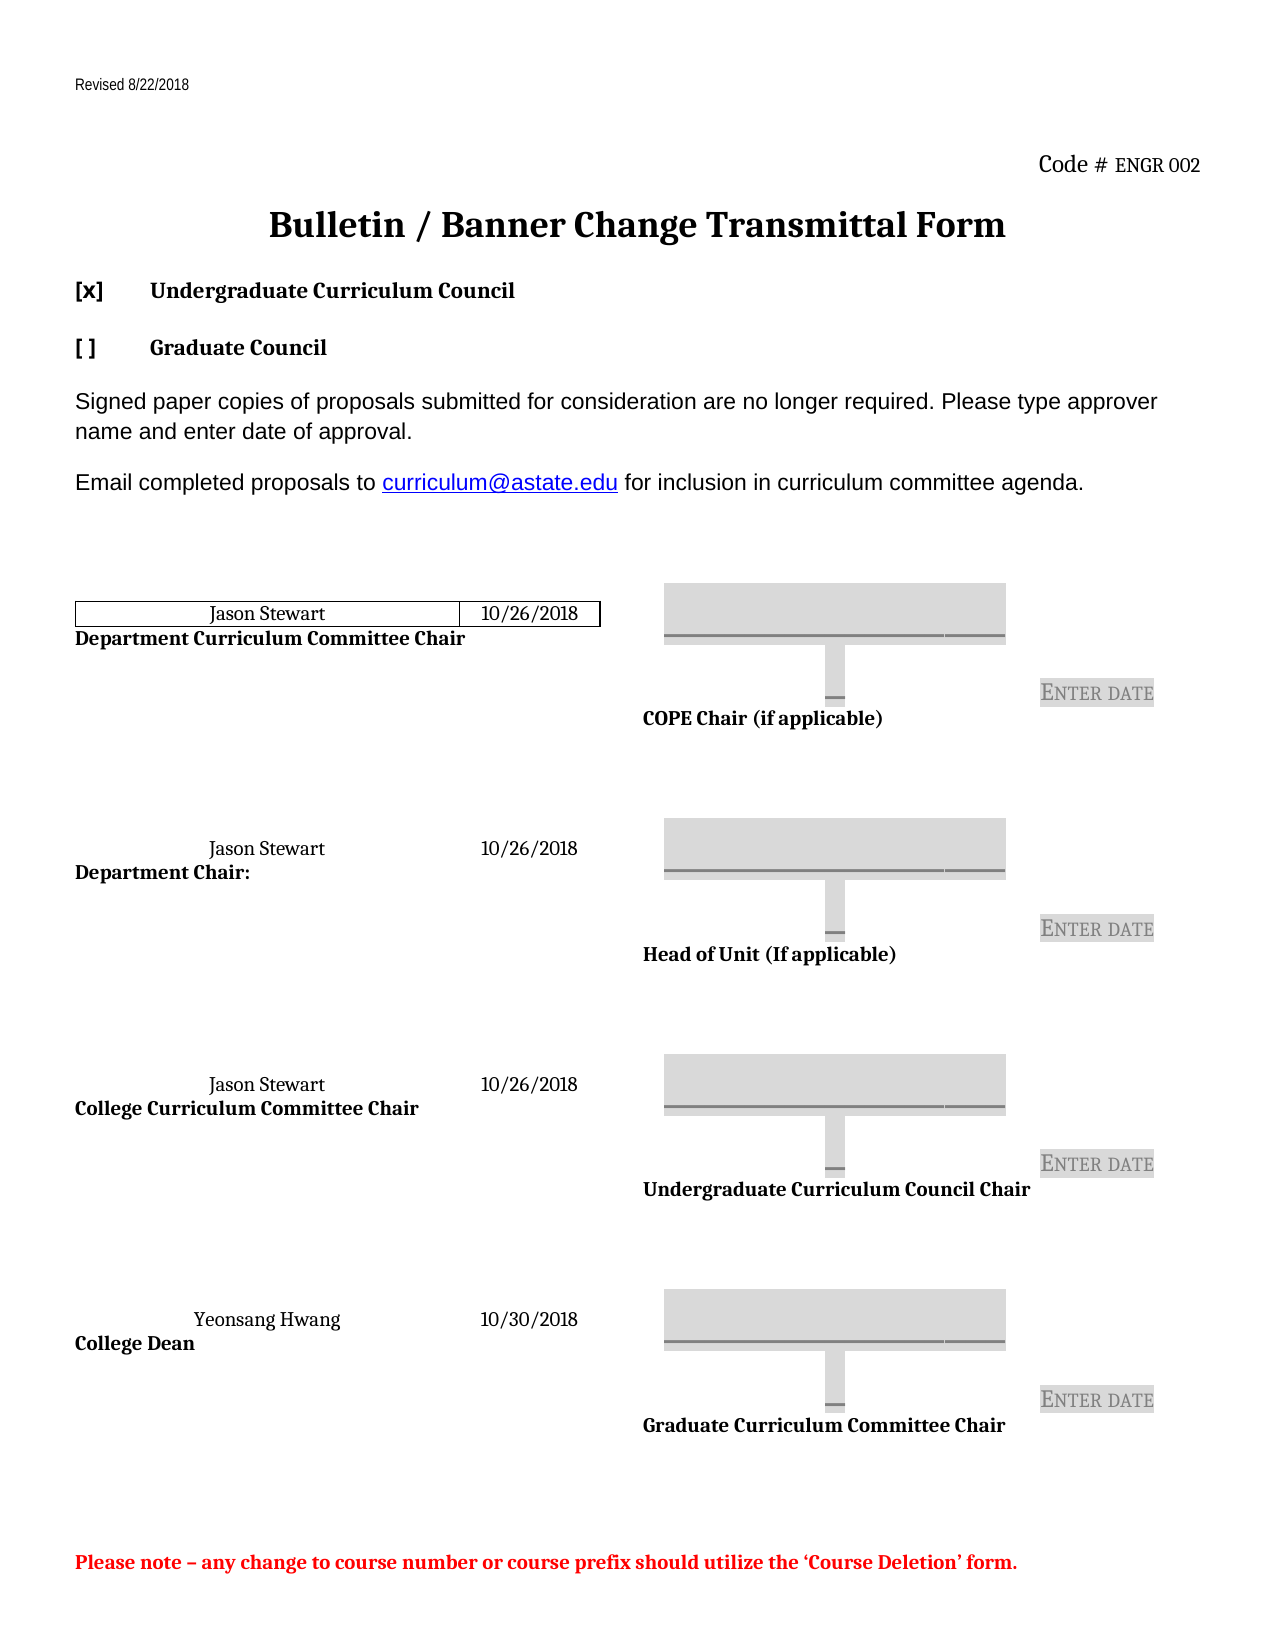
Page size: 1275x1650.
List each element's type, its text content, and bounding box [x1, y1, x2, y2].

table_cell Undergraduate Curriculum Council Chair [632, 991, 1199, 1227]
text Bulletin / Banner Change Transmittal Form [75, 204, 1200, 247]
table_cell Graduate Curriculum Committee Chair [632, 1227, 1199, 1462]
table_header COPE Chair (if applicable) [632, 520, 1199, 756]
text [ ] Graduate Council [75, 331, 1200, 362]
table_cell College Dean [64, 1227, 632, 1462]
text Email completed proposals to curriculum@astate.edu for inclusion in curriculum committee agenda. [75, 469, 1200, 495]
text Code # [75, 150, 1200, 179]
table_cell Head of Unit (If applicable) [632, 756, 1199, 991]
text Signed paper copies of proposals submitted for consideration are no longer required. Please type approver name and enter date of approval. [75, 388, 1200, 444]
table_header Department Curriculum Committee Chair [64, 520, 632, 756]
text [x] Undergraduate Curriculum Council [75, 274, 1200, 306]
table_cell Department Chair: [64, 756, 632, 991]
table_cell College Curriculum Committee Chair [64, 991, 632, 1227]
